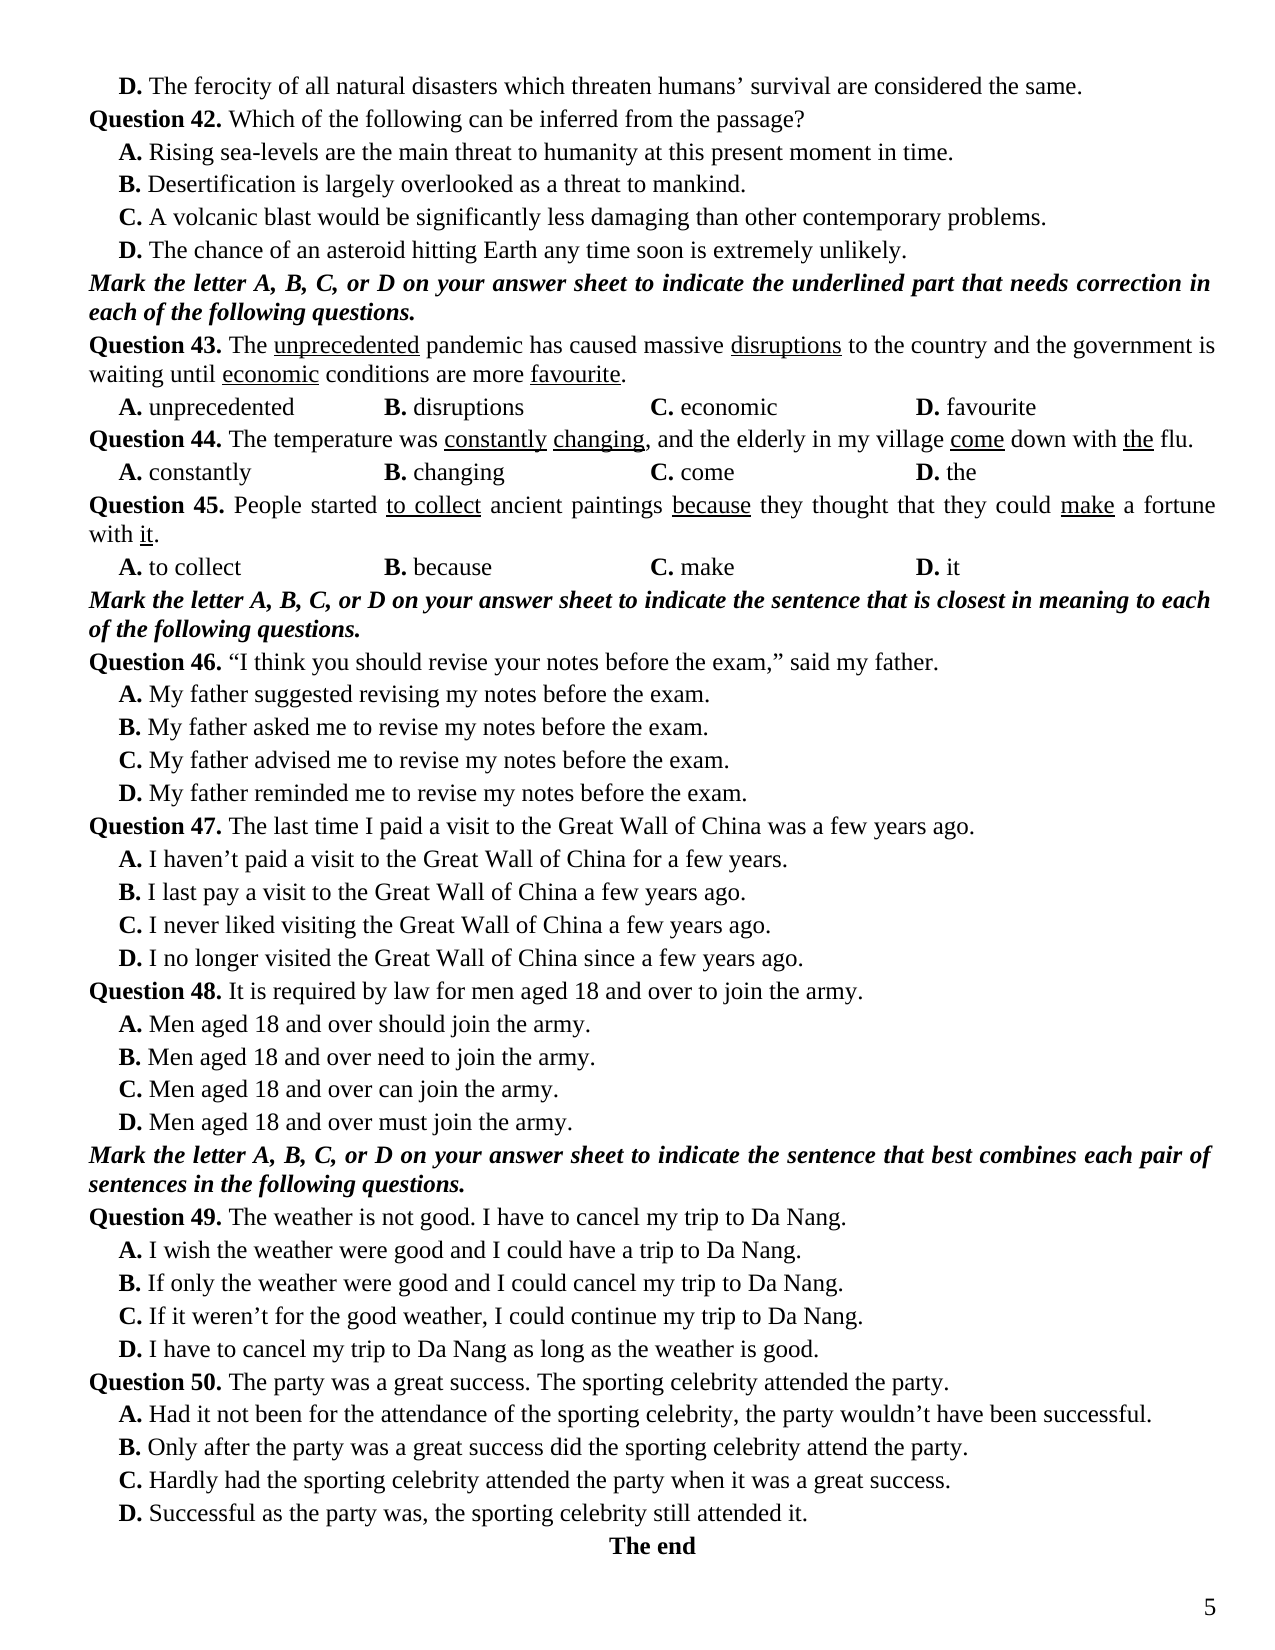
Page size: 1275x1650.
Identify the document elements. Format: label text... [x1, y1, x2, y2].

text A. My father suggested revising my notes before the exam. [118, 679, 1216, 708]
text D. My father reminded me to revise my notes before the exam. [118, 778, 1216, 807]
text Mark the letter A, B, C, or D on your answer sheet to indicate the sentence that best combines each pair of sentences in the following questions. [89, 1140, 1216, 1198]
text D. I have to cancel my trip to Da Nang as long as the weather is good. [118, 1334, 1216, 1362]
text Question 48. It is required by law for men aged 18 and over to join the army. [89, 976, 1216, 1004]
text B. If only the weather were good and I could cancel my trip to Da Nang. [118, 1268, 1216, 1297]
text Question 49. The weather is not good. I have to cancel my trip to Da Nang. [89, 1202, 1216, 1231]
text D. The chance of an asteroid hitting Earth any time soon is extremely unlikely. [118, 235, 1216, 264]
text B. Desertification is largely overlooked as a threat to mankind. [118, 169, 1216, 198]
text C. Men aged 18 and over can join the army. [118, 1074, 1216, 1103]
text Question 45. People started to collect ancient paintings because they thought that they could make a fortune with it. [89, 490, 1216, 548]
text D. The ferocity of all natural disasters which threaten humans’ survival are considered the same. [118, 71, 1216, 99]
text A. Rising sea-levels are the main threat to humanity at this present moment in time. [118, 137, 1216, 165]
text C. A volcanic blast would be significantly less damaging than other contemporary problems. [118, 202, 1216, 231]
text A. unprecedented B. disruptions C. economic D. favourite [89, 392, 1216, 420]
text B. Men aged 18 and over need to join the army. [118, 1042, 1216, 1070]
text A. Had it not been for the attendance of the sporting celebrity, the party wouldn’t have been successful. [118, 1399, 1216, 1428]
text A. to collect B. because C. make D. it [89, 552, 1216, 581]
text A. I wish the weather were good and I could have a trip to Da Nang. [118, 1235, 1216, 1264]
text C. I never liked visiting the Great Wall of China a few years ago. [118, 910, 1216, 939]
text A. Men aged 18 and over should join the army. [118, 1009, 1216, 1037]
text Question 42. Which of the following can be inferred from the passage? [89, 104, 1216, 132]
text Question 46. “I think you should revise your notes before the exam,” said my father. [89, 647, 1216, 675]
text A. constantly B. changing C. come D. the [89, 457, 1216, 486]
text D. Men aged 18 and over must join the army. [118, 1107, 1216, 1136]
text C. My father advised me to revise my notes before the exam. [118, 745, 1216, 774]
text D. Successful as the party was, the sporting celebrity still attended it. [118, 1498, 1216, 1527]
text A. I haven’t paid a visit to the Great Wall of China for a few years. [118, 844, 1216, 873]
text Mark the letter A, B, C, or D on your answer sheet to indicate the underlined part that needs correction in each of the following questions. [89, 268, 1216, 326]
text B. My father asked me to revise my notes before the exam. [118, 712, 1216, 741]
text Mark the letter A, B, C, or D on your answer sheet to indicate the sentence that is closest in meaning to each of the following questions. [89, 585, 1216, 642]
text Question 50. The party was a great success. The sporting celebrity attended the party. [89, 1367, 1216, 1395]
text C. Hardly had the sporting celebrity attended the party when it was a great success. [118, 1465, 1216, 1494]
text The end [89, 1531, 1216, 1560]
text B. Only after the party was a great success did the sporting celebrity attend the party. [118, 1432, 1216, 1461]
text D. I no longer visited the Great Wall of China since a few years ago. [118, 943, 1216, 972]
text Question 44. The temperature was constantly changing, and the elderly in my village come down with the flu. [89, 424, 1216, 453]
text C. If it weren’t for the good weather, I could continue my trip to Da Nang. [118, 1301, 1216, 1329]
text B. I last pay a visit to the Great Wall of China a few years ago. [118, 877, 1216, 906]
text Question 47. The last time I paid a visit to the Great Wall of China was a few years ago. [89, 811, 1216, 840]
text Question 43. The unprecedented pandemic has caused massive disruptions to the country and the government is waiting until economic conditions are more favourite. [89, 330, 1216, 387]
